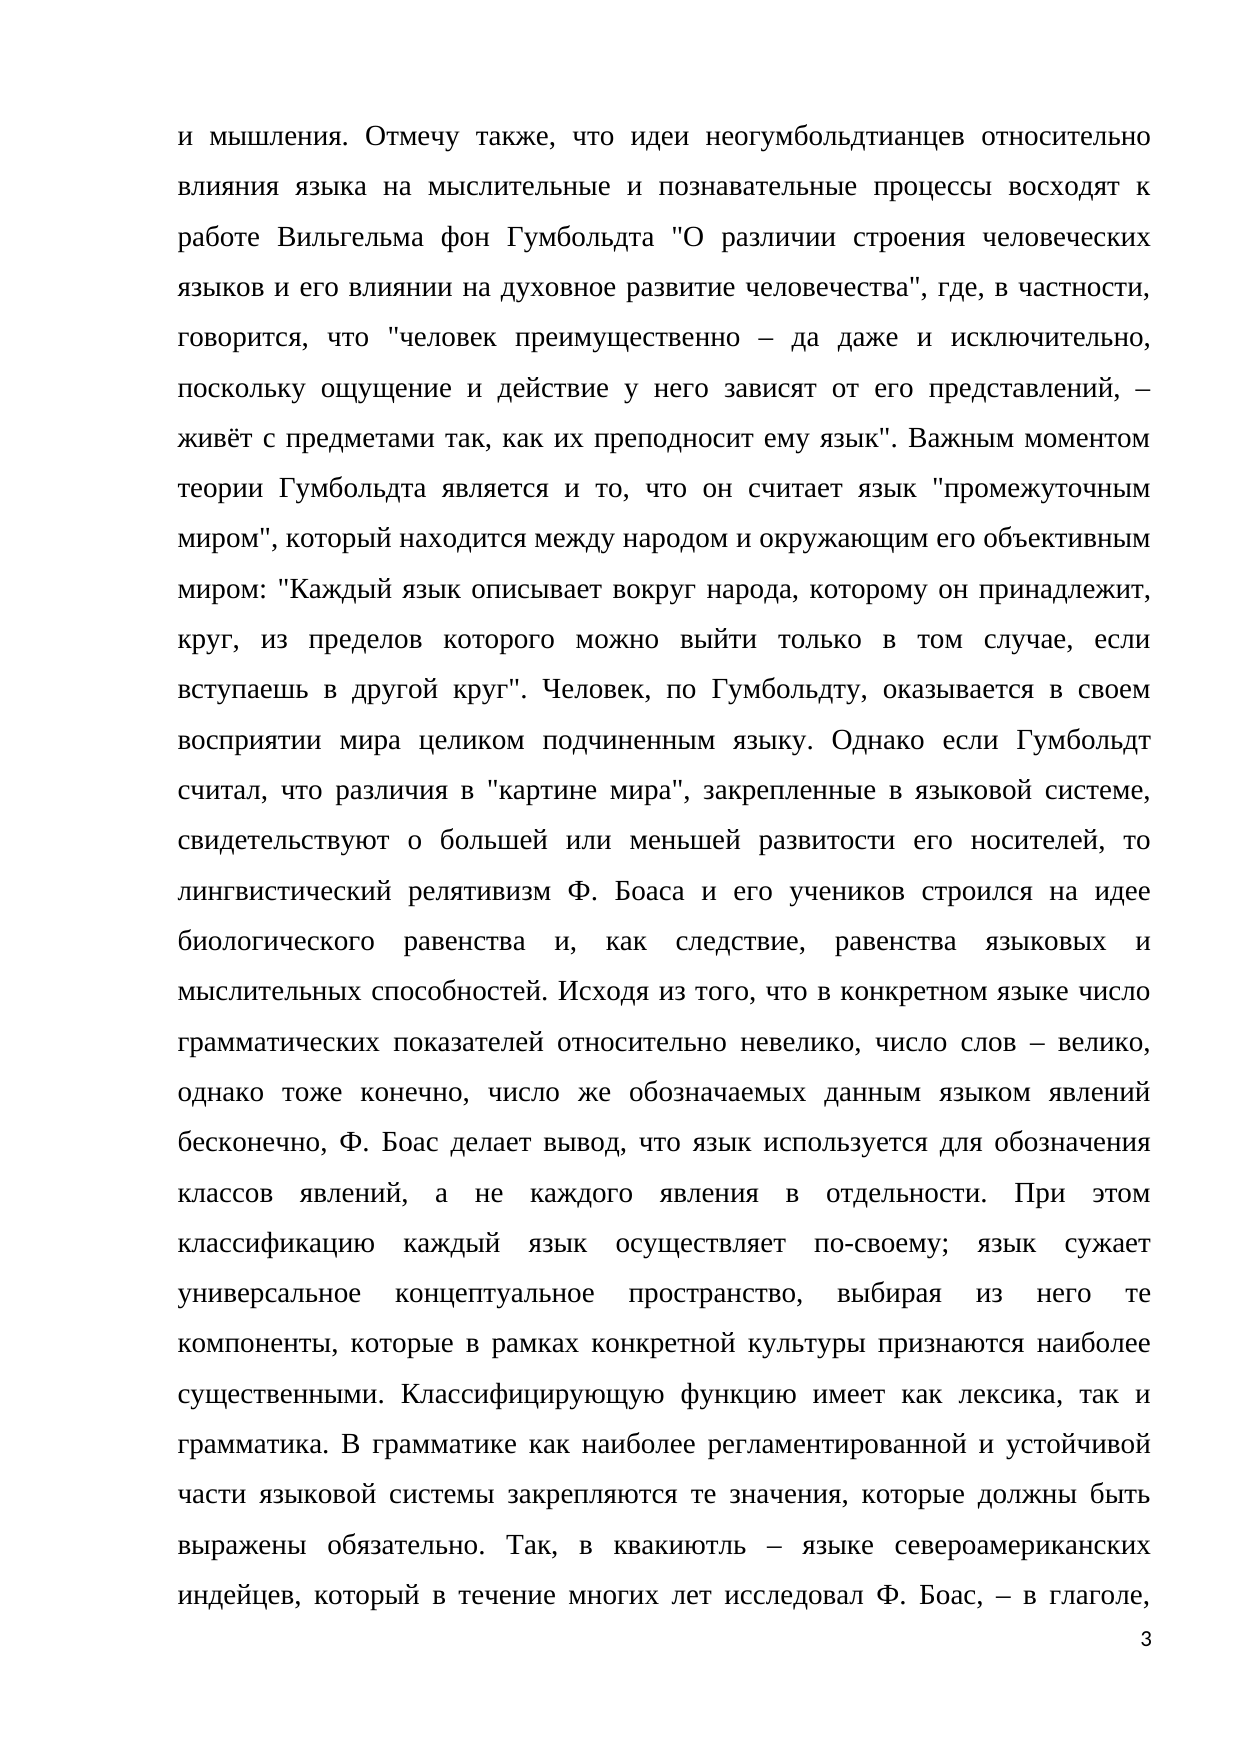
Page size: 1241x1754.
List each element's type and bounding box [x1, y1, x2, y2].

text [177, 118, 1152, 1611]
